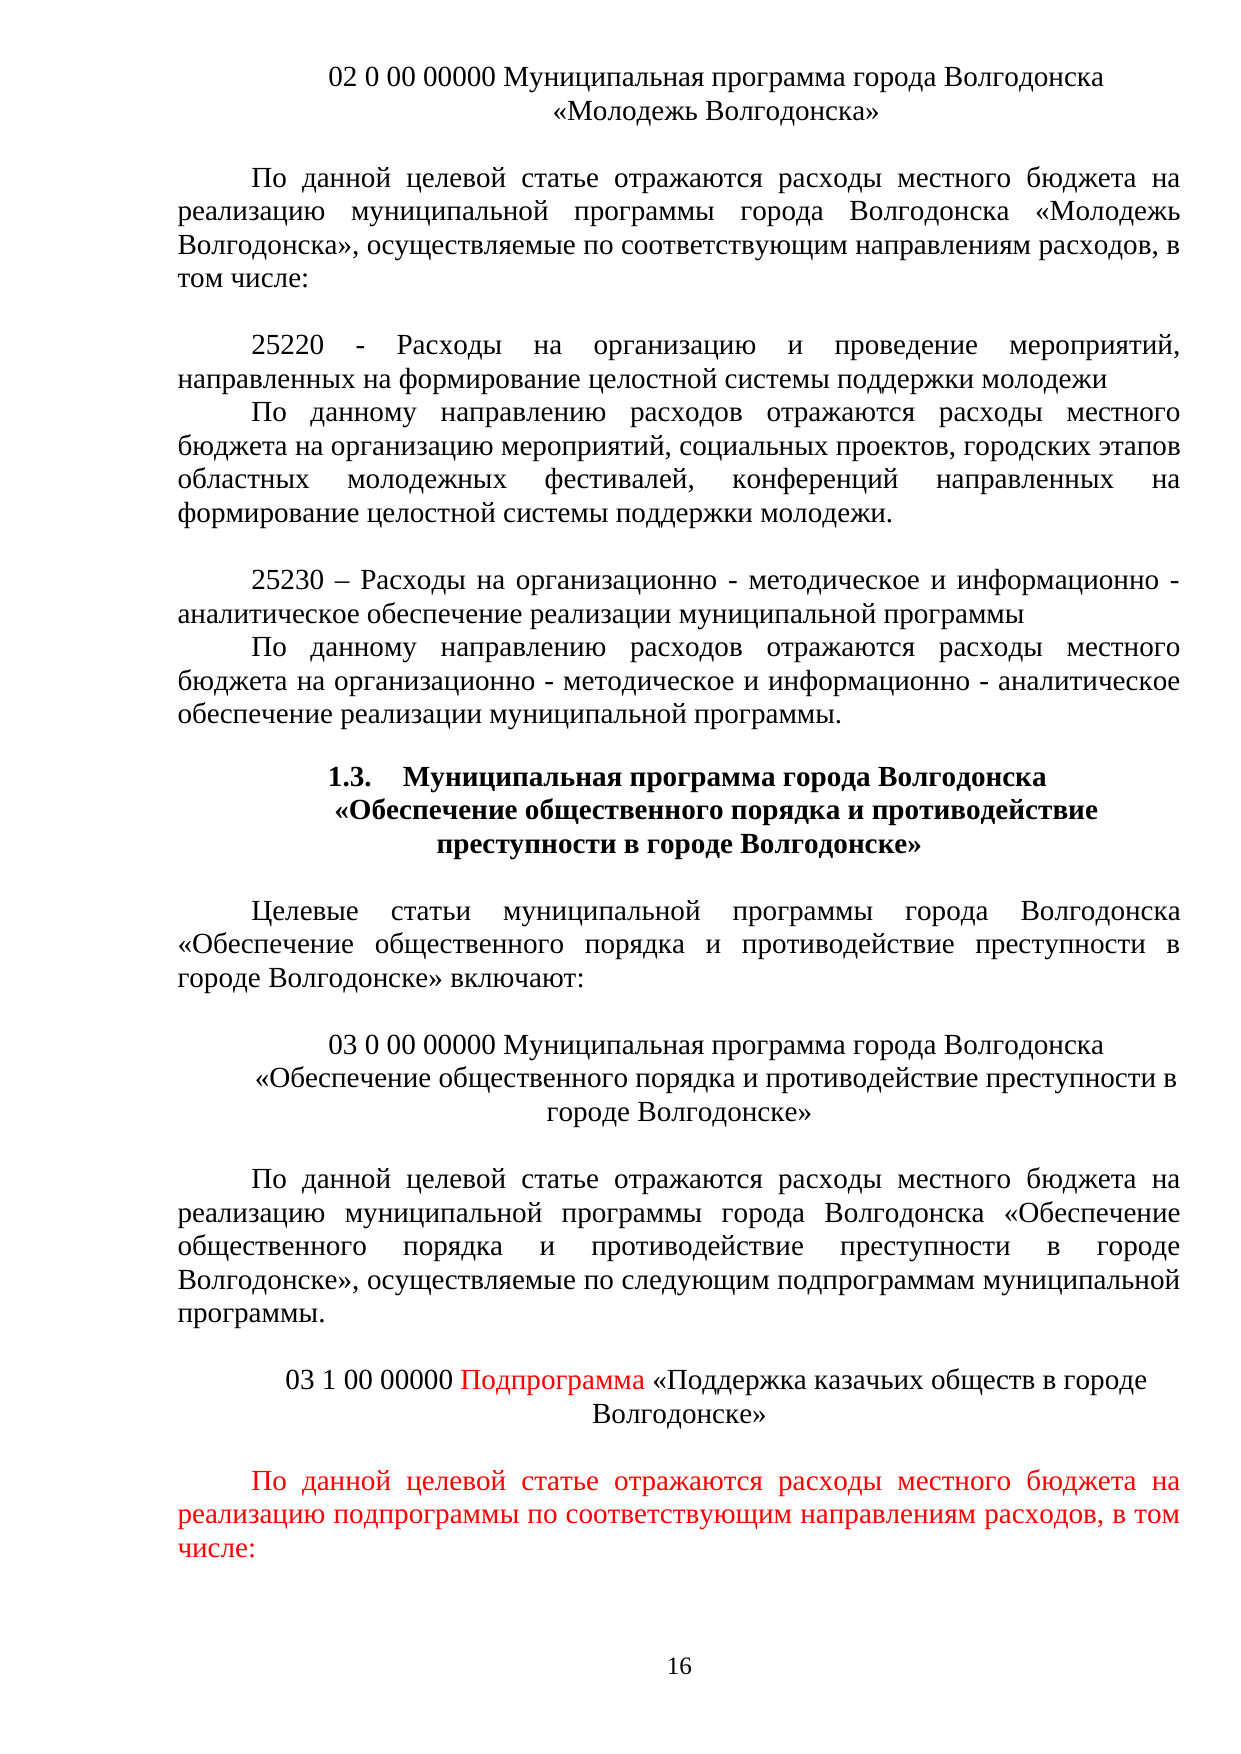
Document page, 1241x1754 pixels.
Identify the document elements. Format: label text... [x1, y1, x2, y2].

text «Обеспечение общественного порядка и противодействие преступности в городе Волгодонске» [177, 1061, 1181, 1128]
text По данному направлению расходов отражаются расходы местного бюджета на организационно - методическое и информационно - аналитическое обеспечение реализации муниципальной программы. [177, 629, 1181, 730]
text 25230 – Расходы на организационно - методическое и информационно - аналитическое обеспечение реализации муниципальной программы [177, 562, 1181, 629]
text По данному направлению расходов отражаются расходы местного бюджета на организацию мероприятий, социальных проектов, городских этапов областных молодежных фестивалей, конференций направленных на формирование целостной системы поддержки молодежи. [177, 394, 1181, 529]
text «Молодежь Волгодонска» [177, 93, 1181, 126]
text По данной целевой статье отражаются расходы местного бюджета на реализацию подпрограммы по соответствующим направлениям расходов, в том числе: [177, 1463, 1181, 1564]
text 03 0 00 00000 Муниципальная программа города Волгодонска [177, 1027, 1181, 1061]
text По данной целевой статье отражаются расходы местного бюджета на реализацию муниципальной программы города Волгодонска «Обеспечение общественного порядка и противодействие преступности в городе Волгодонске», осуществляемые по следующим подпрограммам муниципальной программы. [177, 1161, 1181, 1329]
text По данной целевой статье отражаются расходы местного бюджета на реализацию муниципальной программы города Волгодонска «Молодежь Волгодонска», осуществляемые по соответствующим направлениям расходов, в том числе: [177, 160, 1181, 294]
text Целевые статьи муниципальной программы города Волгодонска «Обеспечение общественного порядка и противодействие преступности в городе Волгодонске» включают: [177, 893, 1181, 993]
text 25220 - Расходы на организацию и проведение мероприятий, направленных на формирование целостной системы поддержки молодежи [177, 327, 1181, 394]
text 02 0 00 00000 Муниципальная программа города Волгодонска [177, 59, 1181, 93]
text «Обеспечение общественного порядка и противодействие преступности в городе Волгодонске» [177, 792, 1181, 859]
text 03 1 00 00000 Подпрограмма «Поддержка казачьих обществ в городе Волгодонске» [177, 1362, 1181, 1429]
list Муниципальная программа города Волгодонска [328, 759, 1181, 792]
